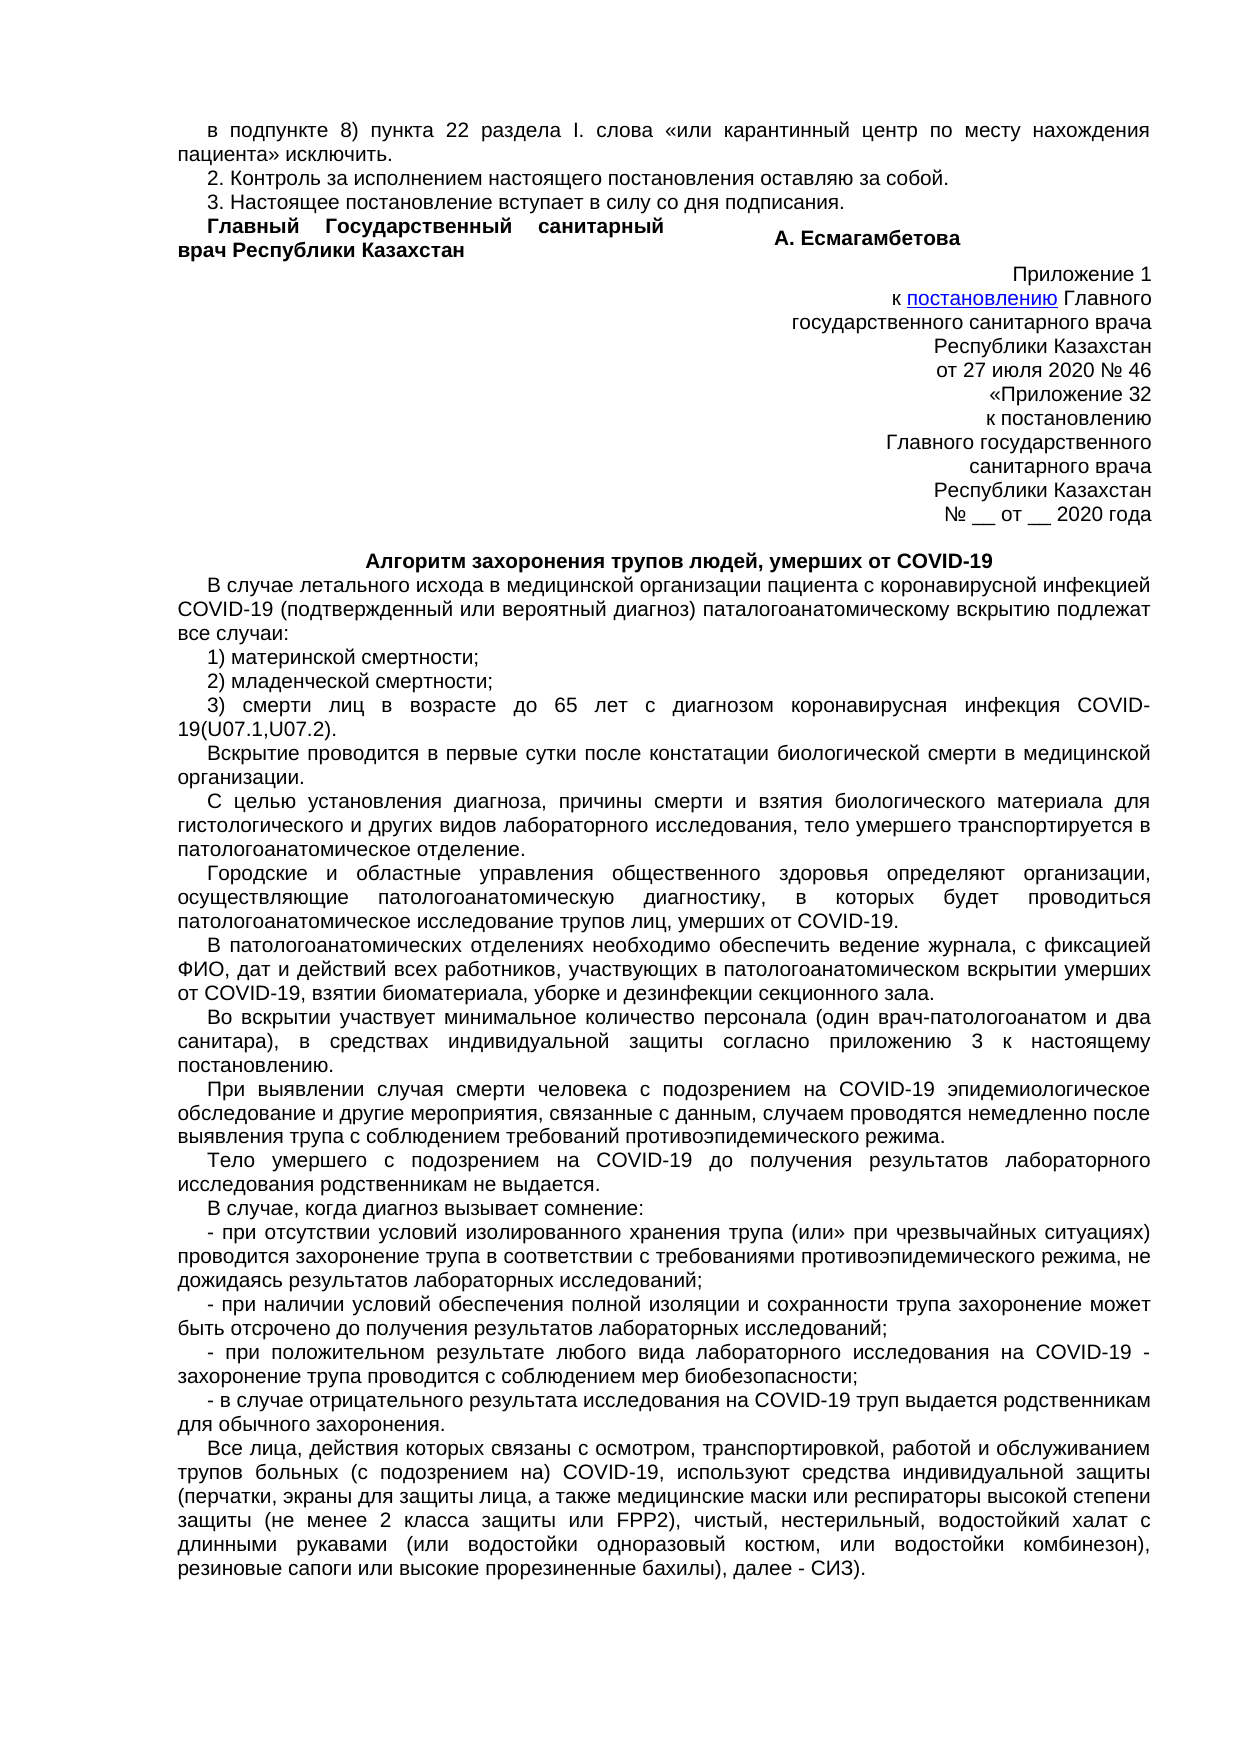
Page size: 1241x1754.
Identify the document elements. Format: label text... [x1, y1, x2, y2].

text В патологоанатомических отделениях необходимо обеспечить ведение журнала, с фиксацией ФИО, дат и действий всех работников, участвующих в патологоанатомическом вскрытии умерших от COVID-19, взятии биоматериала, уборке и дезинфекции секционного зала. [177, 933, 1152, 1004]
text 3. Настоящее постановление вступает в силу со дня подписания. [177, 190, 1152, 214]
text Во вскрытии участвует минимальное количество персонала (один врач-патологоанатом и два санитара), в средствах индивидуальной защиты согласно приложению 3 к настоящему постановлению. [177, 1004, 1152, 1076]
text - при отсутствии условий изолированного хранения трупа (или» при чрезвычайных ситуациях) проводится захоронение трупа в соответствии с требованиями противоэпидемического режима, не дожидаясь результатов лабораторных исследований; [177, 1220, 1152, 1292]
text 3) смерти лиц в возрасте до 65 лет с диагнозом коронавирусная инфекция COVID-19(U07.1,U07.2). [177, 693, 1152, 741]
text - в случае отрицательного результата исследования на COVID-19 труп выдается родственникам для обычного захоронения. [177, 1388, 1152, 1436]
text 2. Контроль за исполнением настоящего постановления оставляю за собой. [177, 166, 1152, 190]
text Приложение 1 к постановлению Главного государственного санитарного врача Республики Казахстан от 27 июля 2020 № 46 [177, 262, 1152, 382]
table_header А. Есмагамбетова [664, 214, 1152, 262]
text - при положительном результате любого вида лабораторного исследования на COVID-19 - захоронение трупа проводится с соблюдением мер биобезопасности; [177, 1340, 1152, 1388]
text Городские и областные управления общественного здоровья определяют организации, осуществляющие патологоанатомическую диагностику, в которых будет проводиться патологоанатомическое исследование трупов лиц, умерших от COVID-19. [177, 861, 1152, 933]
text 1) материнской смертности; [177, 645, 1152, 669]
text Все лица, действия которых связаны с осмотром, транспортировкой, работой и обслуживанием трупов больных (с подозрением на) COVID-19, используют средства индивидуальной защиты (перчатки, экраны для защиты лица, а также медицинские маски или респираторы высокой степени защиты (не менее 2 класса защиты или FPP2), чистый, нестерильный, водостойкий халат с длинными рукавами (или водостойки одноразовый костюм, или водостойки комбинезон), резиновые сапоги или высокие прорезиненные бахилы), далее - СИЗ). [177, 1436, 1152, 1579]
text При выявлении случая смерти человека с подозрением на COVID-19 эпидемиологическое обследование и другие мероприятия, связанные с данным, случаем проводятся немедленно после выявления трупа с соблюдением требований противоэпидемического режима. [177, 1076, 1152, 1148]
text Тело умершего с подозрением на COVID-19 до получения результатов лабораторного исследования родственникам не выдается. [177, 1148, 1152, 1196]
text В случае, когда диагноз вызывает сомнение: [177, 1196, 1152, 1220]
text «Приложение 32 к постановлению Главного государственного санитарного врача Республики Казахстан № __ от __ 2020 года [177, 382, 1152, 525]
text Алгоритм захоронения трупов людей, умерших от COVID-19 [177, 549, 1152, 573]
text Вскрытие проводится в первые сутки после констатации биологической смерти в медицинской организации. [177, 741, 1152, 789]
text в подпункте 8) пункта 22 раздела I. слова «или карантинный центр по месту нахождения пациента» исключить. [177, 118, 1152, 166]
text В случае летального исхода в медицинской организации пациента с коронавирусной инфекцией COVID-19 (подтвержденный или вероятный диагноз) паталогоанатомическому вскрытию подлежат все случаи: [177, 573, 1152, 645]
text 2) младенческой смертности; [177, 669, 1152, 693]
table_header Главный Государственный санитарный врач Республики Казахстан [177, 214, 664, 262]
text - при наличии условий обеспечения полной изоляции и сохранности трупа захоронение может быть отсрочено до получения результатов лабораторных исследований; [177, 1292, 1152, 1340]
text С целью установления диагноза, причины смерти и взятия биологического материала для гистологического и других видов лабораторного исследования, тело умершего транспортируется в патологоанатомическое отделение. [177, 789, 1152, 861]
